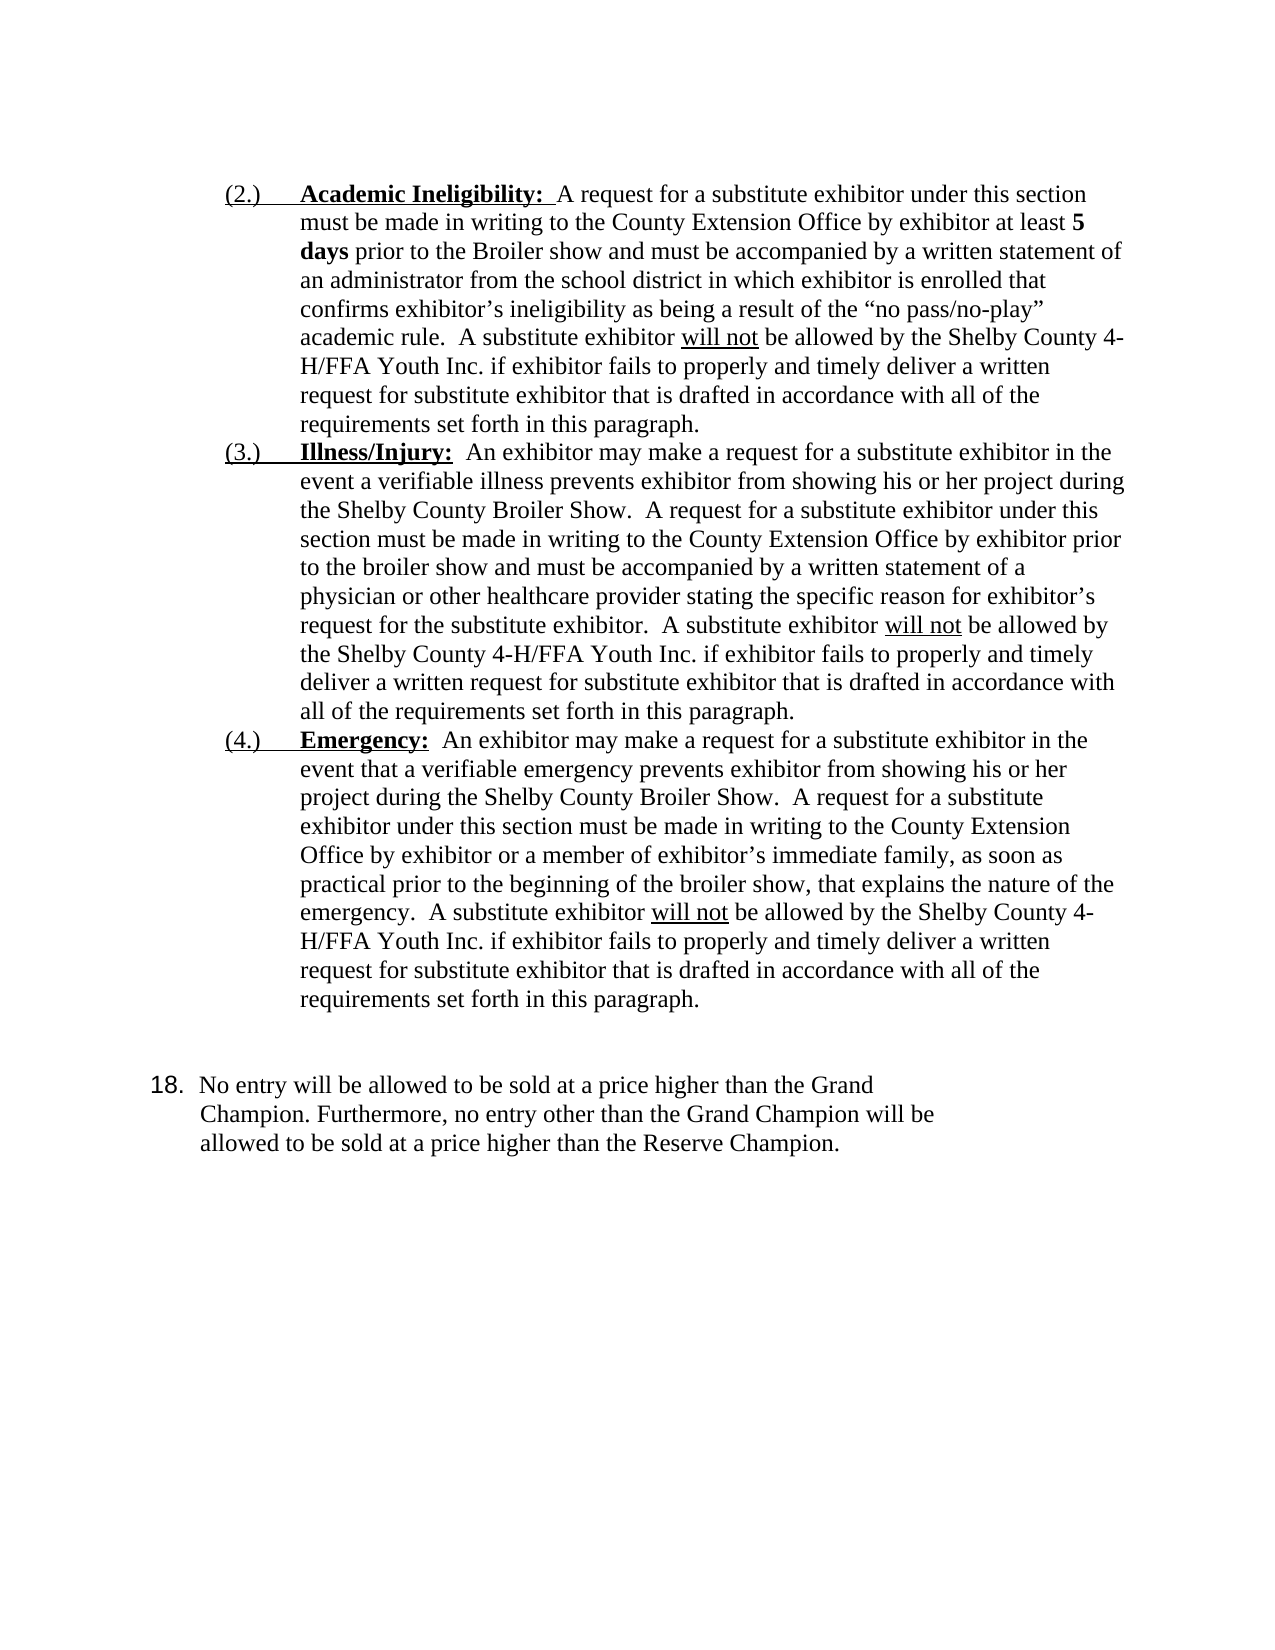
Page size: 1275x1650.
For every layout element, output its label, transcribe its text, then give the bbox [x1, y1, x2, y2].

text 18. No entry will be allowed to be sold at a price higher than the Grand [150, 1070, 1125, 1099]
list Illness/Injury: An exhibitor may make a request for a substitute exhibitor in the event a verifiable illness prevents exhibitor from showing his or her project during the Shelby County Broiler Show. A request for a substitute exhibitor under this section must be made in writing to the County Extension Office by exhibitor prior to the broiler show and must be accompanied by a written statement of a physician or other healthcare provider stating the specific reason for exhibitor’s request for the substitute exhibitor. A substitute exhibitor will not be allowed by the Shelby County 4-H/FFA Youth Inc. if exhibitor fails to properly and timely deliver a written request for substitute exhibitor that is drafted in accordance with all of the requirements set forth in this paragraph. [225, 437, 1125, 725]
text allowed to be sold at a price higher than the Reserve Champion. [150, 1128, 1125, 1156]
list Academic Ineligibility: A request for a substitute exhibitor under this section must be made in writing to the County Extension Office by exhibitor at least 5 days prior to the Broiler show and must be accompanied by a written statement of an administrator from the school district in which exhibitor is enrolled that confirms exhibitor’s ineligibility as being a result of the “no pass/no-play” academic rule. A substitute exhibitor will not be allowed by the Shelby County 4-H/FFA Youth Inc. if exhibitor fails to properly and timely deliver a written request for substitute exhibitor that is drafted in accordance with all of the requirements set forth in this paragraph. [225, 179, 1125, 437]
text Champion. Furthermore, no entry other than the Grand Champion will be [150, 1099, 1125, 1128]
list Emergency: An exhibitor may make a request for a substitute exhibitor in the event that a verifiable emergency prevents exhibitor from showing his or her project during the Shelby County Broiler Show. A request for a substitute exhibitor under this section must be made in writing to the County Extension Office by exhibitor or a member of exhibitor’s immediate family, as soon as practical prior to the beginning of the broiler show, that explains the nature of the emergency. A substitute exhibitor will not be allowed by the Shelby County 4-H/FFA Youth Inc. if exhibitor fails to properly and timely deliver a written request for substitute exhibitor that is drafted in accordance with all of the requirements set forth in this paragraph. [225, 725, 1125, 1012]
